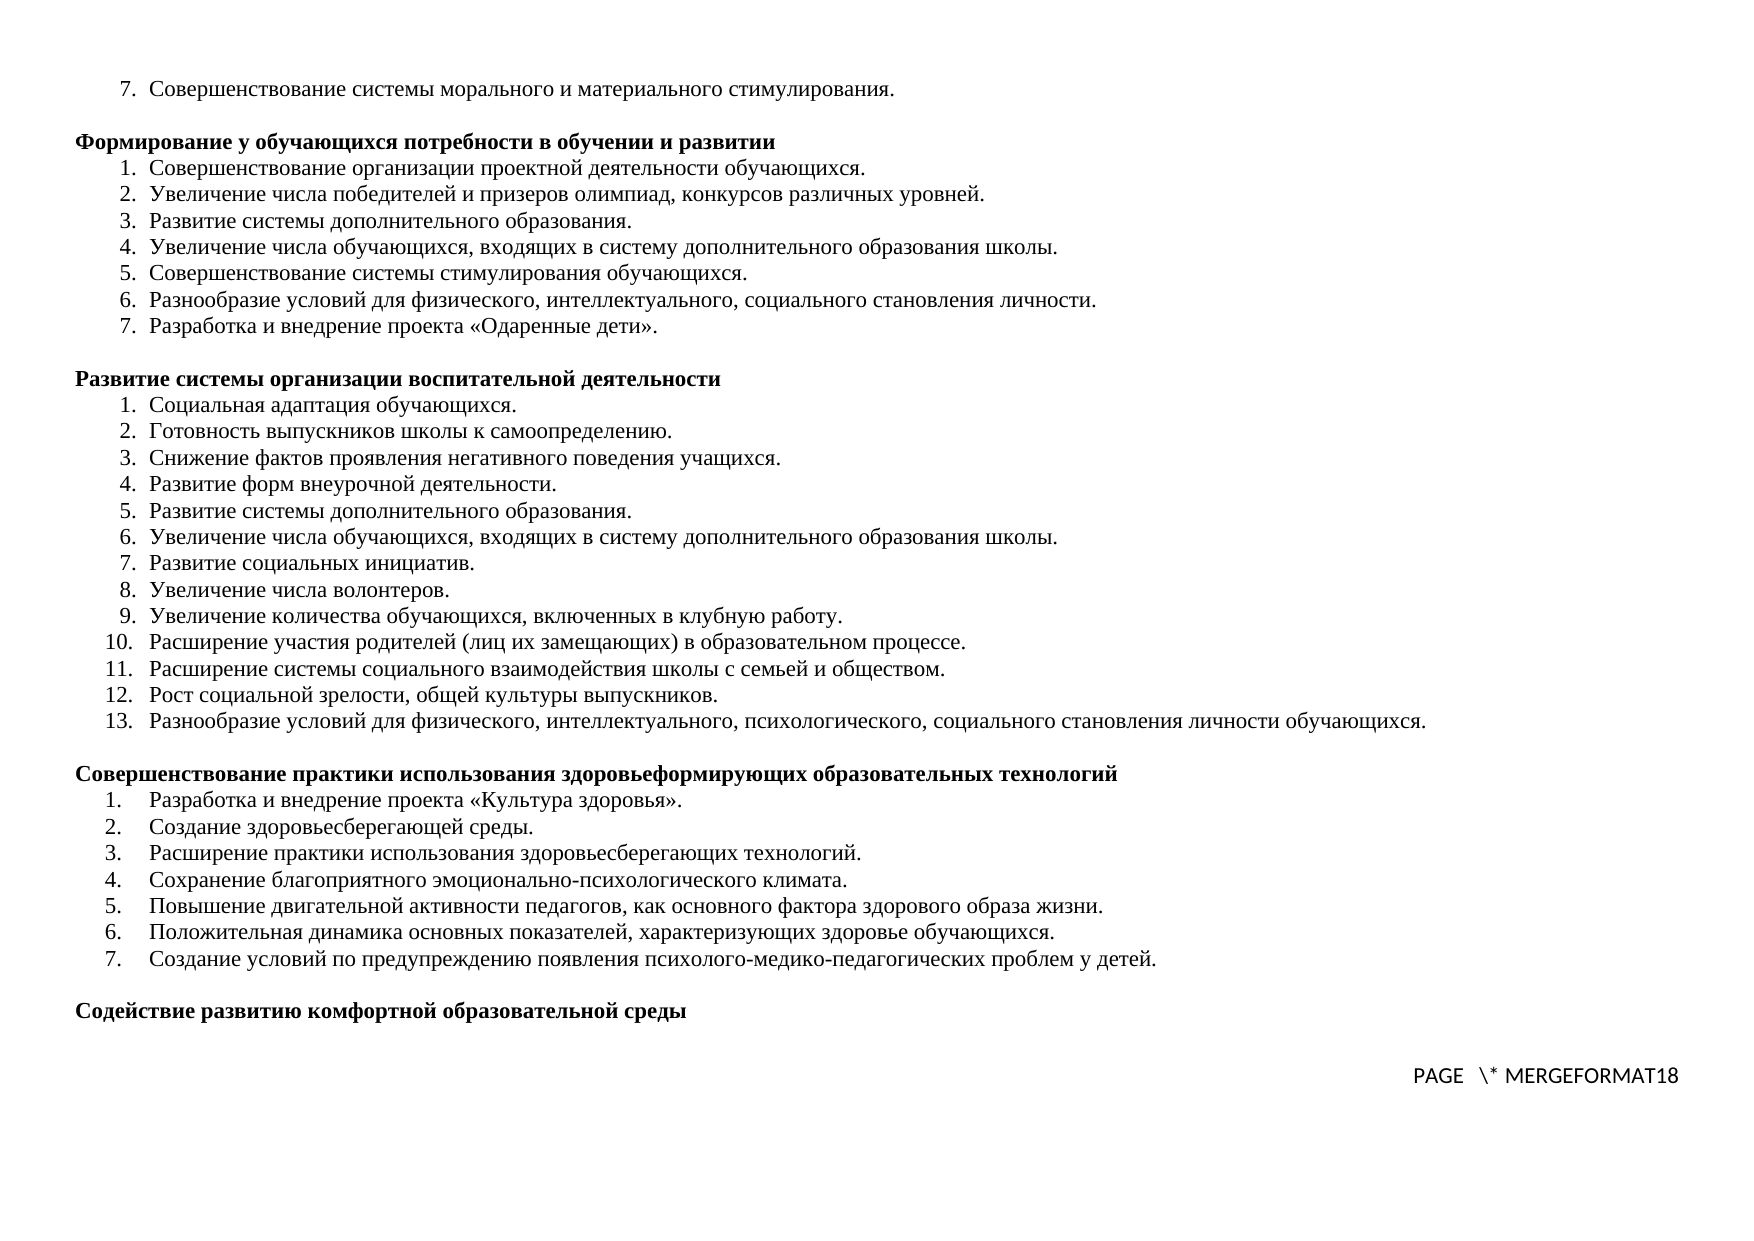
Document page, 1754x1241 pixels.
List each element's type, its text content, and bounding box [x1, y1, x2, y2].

list Расширение участия родителей (лиц их замещающих) в образовательном процессе. [104, 628, 1679, 655]
list Сохранение благоприятного эмоционально-психологического климата. [104, 866, 1679, 892]
list Увеличение числа волонтеров. [119, 576, 1679, 602]
list Увеличение числа обучающихся, входящих в систему дополнительного образования школы. [119, 233, 1679, 259]
list Создание условий по предупреждению появления психолого-медико-педагогических проблем у детей. [104, 945, 1679, 971]
text Содействие развитию комфортной образовательной среды [75, 997, 1679, 1024]
list Совершенствование системы стимулирования обучающихся. [119, 259, 1679, 286]
list Увеличение числа победителей и призеров олимпиад, конкурсов различных уровней. [119, 180, 1679, 207]
list Развитие системы дополнительного образования. [119, 497, 1679, 523]
list Разнообразие условий для физического, интеллектуального, психологического, социального становления личности обучающихся. [104, 707, 1679, 734]
list Рост социальной зрелости, общей культуры выпускников. [104, 681, 1679, 707]
text Совершенствование практики использования здоровьеформирующих образовательных технологий [75, 760, 1679, 787]
list Расширение практики использования здоровьесберегающих технологий. [104, 839, 1679, 866]
list Положительная динамика основных показателей, характеризующих здоровье обучающихся. [104, 918, 1679, 945]
list Разнообразие условий для физического, интеллектуального, социального становления личности. [119, 286, 1679, 312]
list Увеличение числа обучающихся, входящих в систему дополнительного образования школы. [119, 523, 1679, 549]
text Развитие системы организации воспитательной деятельности [75, 365, 1679, 391]
list Развитие форм внеурочной деятельности. [119, 470, 1679, 497]
list Снижение фактов проявления негативного поведения учащихся. [119, 444, 1679, 470]
list Повышение двигательной активности педагогов, как основного фактора здорового образа жизни. [104, 892, 1679, 918]
list Развитие системы дополнительного образования. [119, 207, 1679, 233]
list Разработка и внедрение проекта «Одаренные дети». [119, 312, 1679, 338]
list Создание здоровьесберегающей среды. [104, 813, 1679, 839]
list Совершенствование системы морального и материального стимулирования. [119, 75, 1679, 101]
list Расширение системы социального взаимодействия школы с семьей и обществом. [104, 655, 1679, 681]
text Формирование у обучающихся потребности в обучении и развитии [75, 128, 1679, 154]
list Разработка и внедрение проекта «Культура здоровья». [104, 787, 1679, 813]
list Увеличение количества обучающихся, включенных в клубную работу. [119, 602, 1679, 628]
list Развитие социальных инициатив. [119, 549, 1679, 576]
list Совершенствование организации проектной деятельности обучающихся. [119, 154, 1679, 180]
list Готовность выпускников школы к самоопределению. [119, 418, 1679, 444]
list Социальная адаптация обучающихся. [119, 391, 1679, 418]
